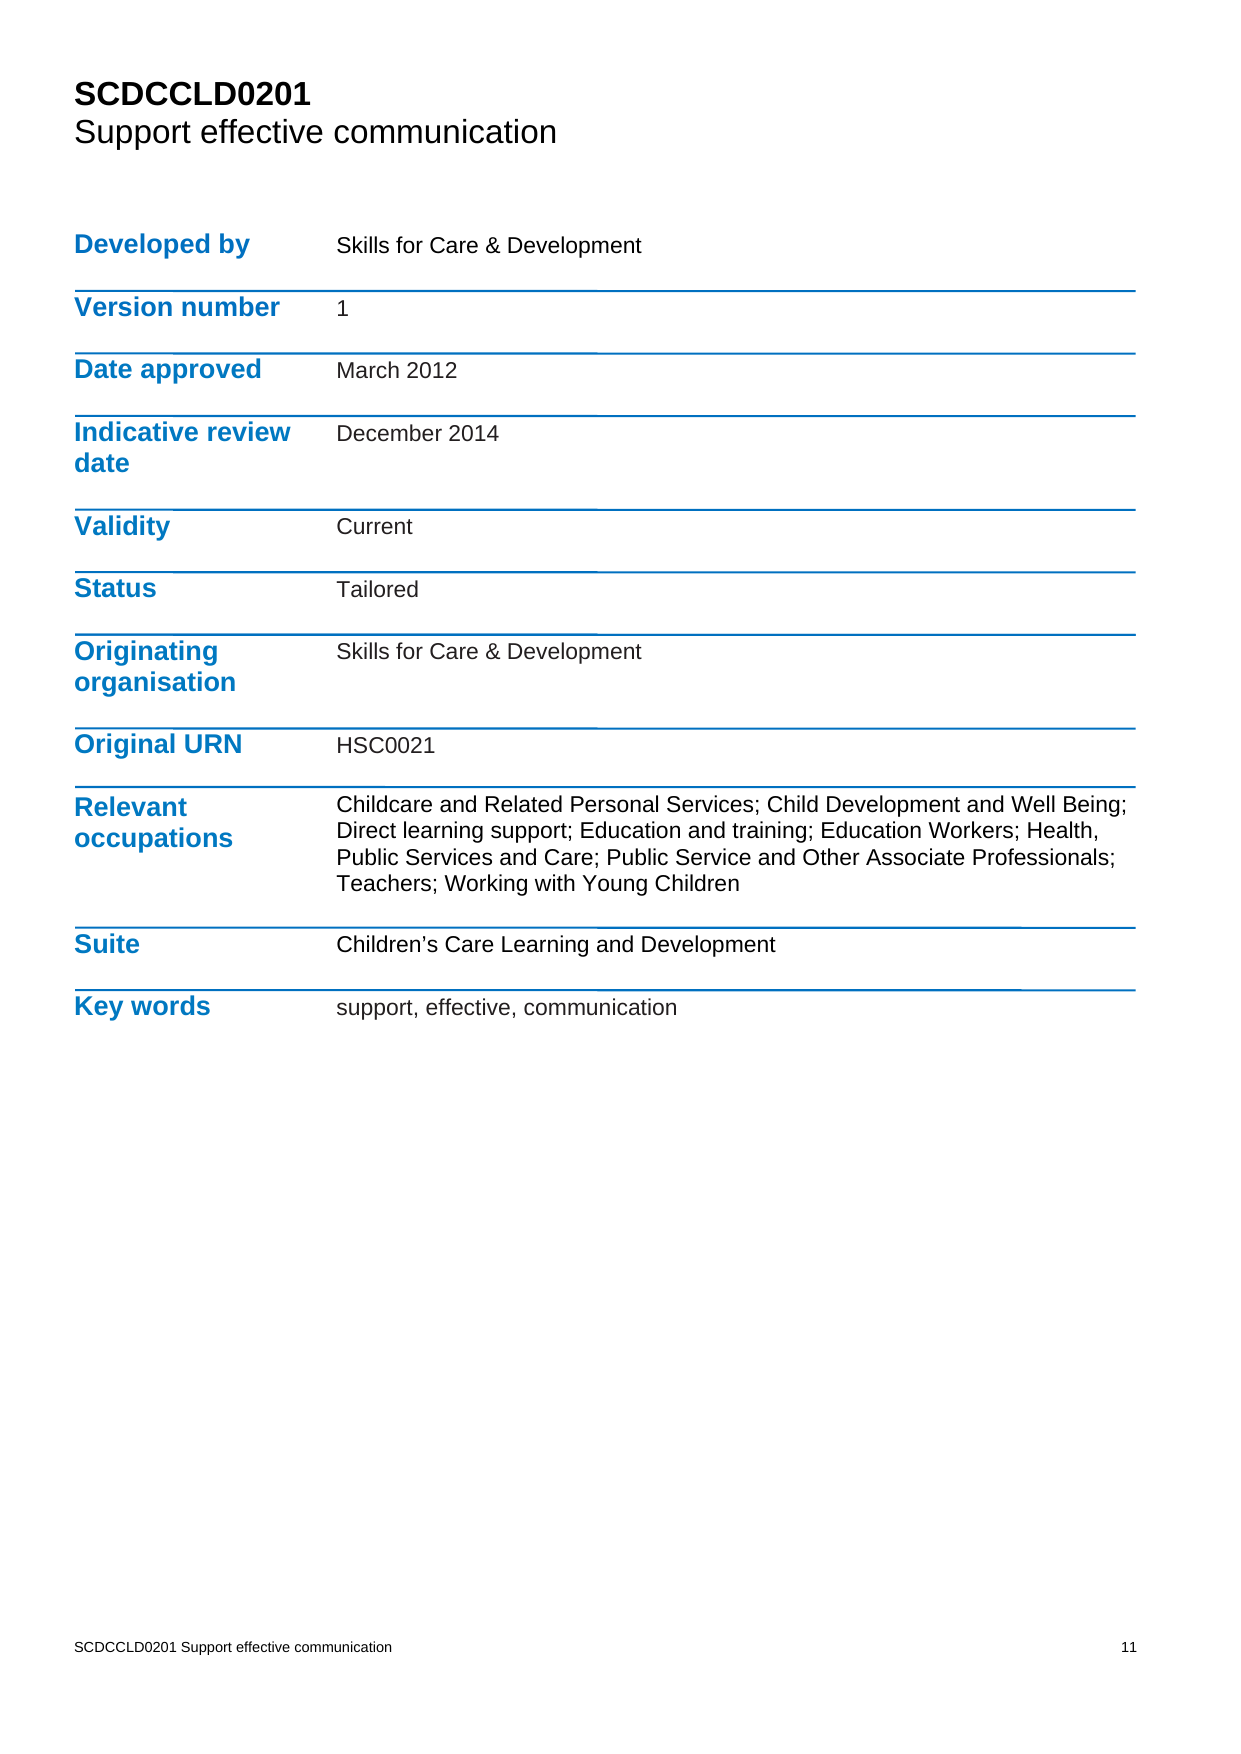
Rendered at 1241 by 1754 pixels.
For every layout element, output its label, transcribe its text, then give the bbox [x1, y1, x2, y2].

table_cell Originating organisation [63, 635, 325, 728]
table_cell HSC0021 [325, 729, 1148, 791]
table_cell support, effective, communication [325, 990, 1148, 1053]
table_cell Relevant occupations [63, 791, 325, 928]
table_header Skills for Care & Development [325, 229, 1148, 291]
table_cell Skills for Care & Development [325, 635, 1148, 728]
table_cell Date approved [63, 354, 325, 416]
table_cell Version number [63, 291, 325, 353]
table_cell Current [325, 510, 1148, 572]
table_cell Indicative review date [63, 416, 325, 510]
table_cell December 2014 [325, 416, 1148, 510]
table_cell Key words [63, 990, 325, 1053]
table_header Developed by [63, 229, 325, 291]
table_cell Children’s Care Learning and Development [325, 928, 1148, 990]
table_cell Validity [63, 510, 325, 572]
table_cell March 2012 [325, 354, 1148, 416]
table_cell Tailored [325, 572, 1148, 635]
table_cell Status [63, 572, 325, 635]
table_cell Childcare and Related Personal Services; Child Development and Well Being; Direct learning support; Education and training; Education Workers; Health, Public Services and Care; Public Service and Other Associate Professionals; Teachers; Working with Young Children [325, 791, 1148, 928]
table_cell 1 [325, 291, 1148, 353]
table_cell Original URN [63, 729, 325, 791]
table_cell Suite [63, 928, 325, 990]
